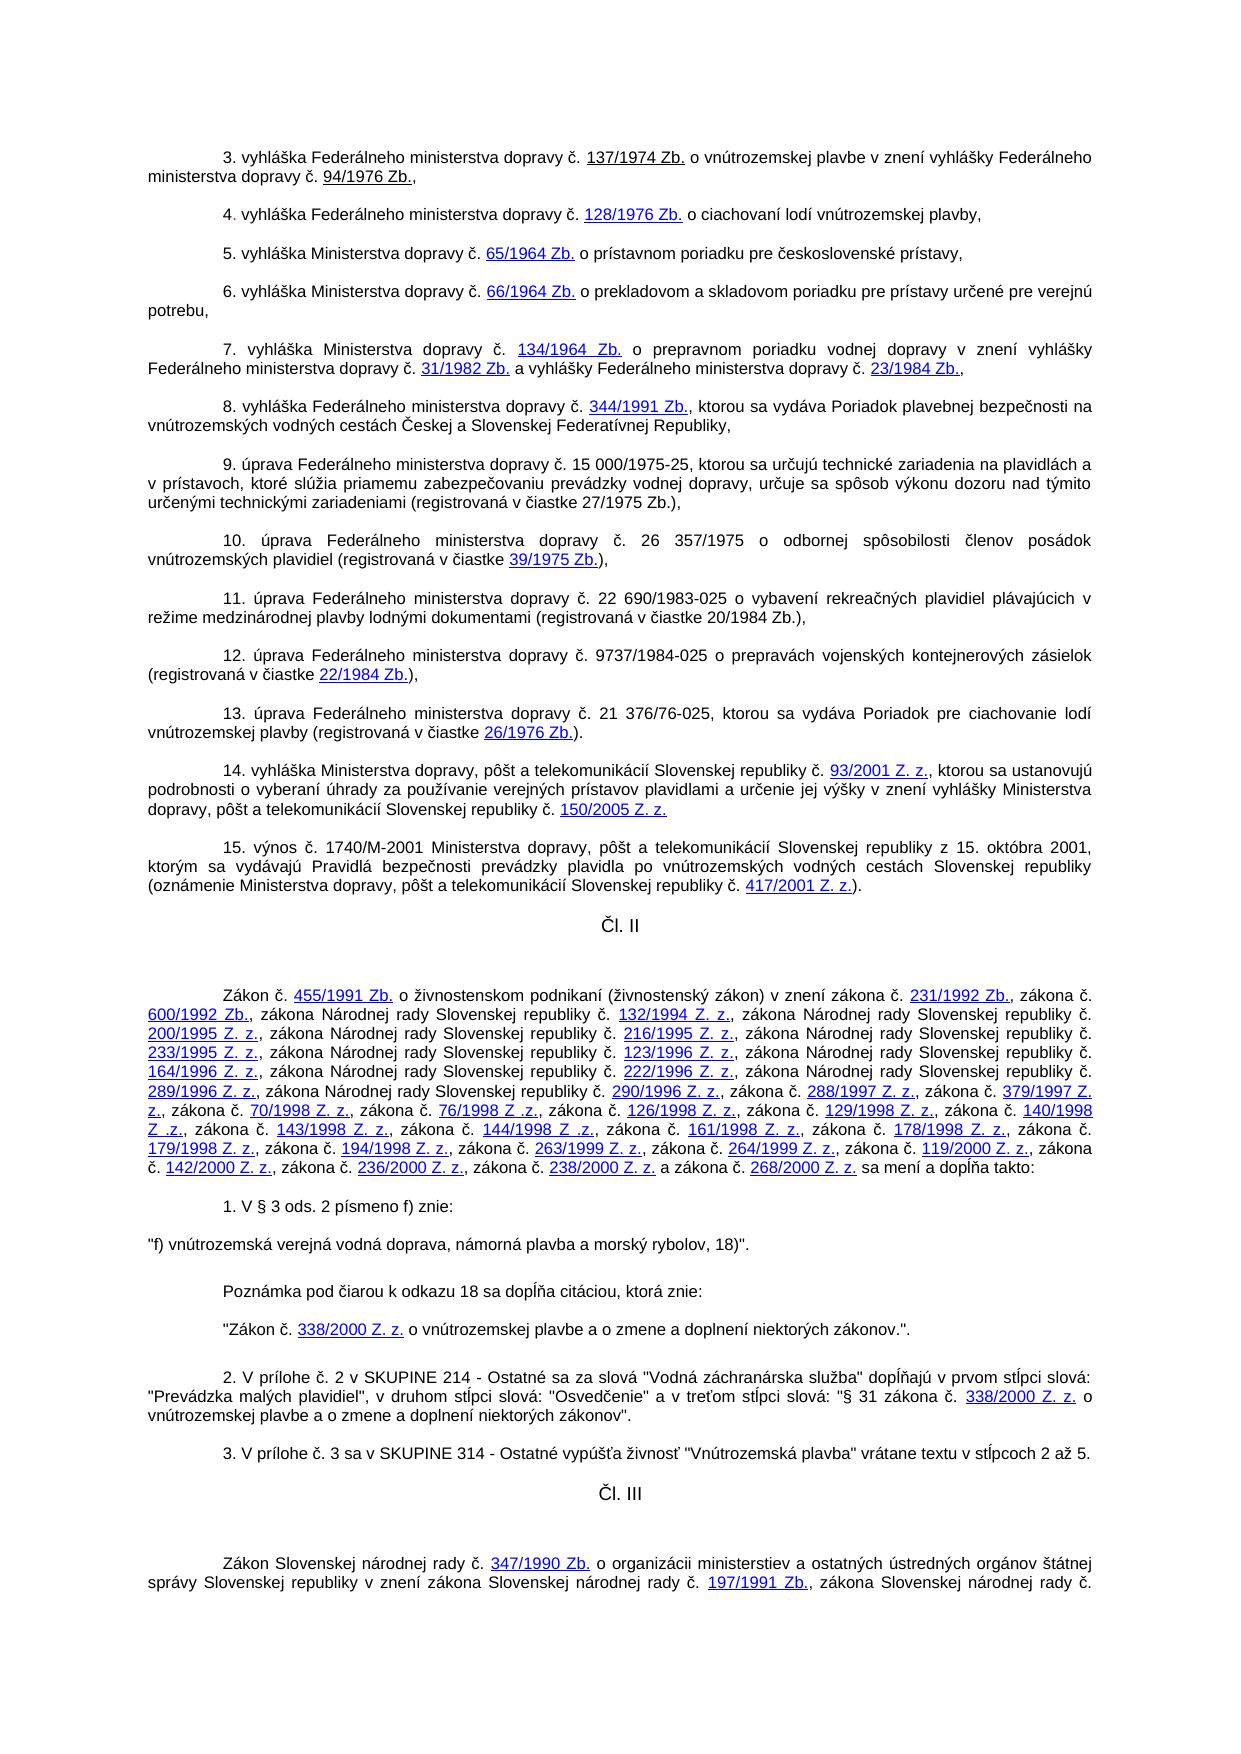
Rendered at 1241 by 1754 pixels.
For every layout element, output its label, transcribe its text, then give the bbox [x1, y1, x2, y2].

text 15. výnos č. 1740/M-2001 Ministerstva dopravy, pôšt a telekomunikácií Slovenskej republiky z 15. októbra 2001, ktorým sa vydávajú Pravidlá bezpečnosti prevádzky plavidla po vnútrozemských vodných cestách Slovenskej republiky (oznámenie Ministerstva dopravy, pôšt a telekomunikácií Slovenskej republiky č. 417/2001 Z. z.). [148, 838, 1092, 895]
text Zákon č. 455/1991 Zb. o živnostenskom podnikaní (živnostenský zákon) v znení zákona č. 231/1992 Zb., zákona č. 600/1992 Zb., zákona Národnej rady Slovenskej republiky č. 132/1994 Z. z., zákona Národnej rady Slovenskej republiky č. 200/1995 Z. z., zákona Národnej rady Slovenskej republiky č. 216/1995 Z. z., zákona Národnej rady Slovenskej republiky č. 233/1995 Z. z., zákona Národnej rady Slovenskej republiky č. 123/1996 Z. z., zákona Národnej rady Slovenskej republiky č. 164/1996 Z. z., zákona Národnej rady Slovenskej republiky č. 222/1996 Z. z., zákona Národnej rady Slovenskej republiky č. 289/1996 Z. z., zákona Národnej rady Slovenskej republiky č. 290/1996 Z. z., zákona č. 288/1997 Z. z., zákona č. 379/1997 Z. z., zákona č. 70/1998 Z. z., zákona č. 76/1998 Z .z., zákona č. 126/1998 Z. z., zákona č. 129/1998 Z. z., zákona č. 140/1998 Z .z., zákona č. 143/1998 Z. z., zákona č. 144/1998 Z .z., zákona č. 161/1998 Z. z., zákona č. 178/1998 Z. z., zákona č. 179/1998 Z. z., zákona č. 194/1998 Z. z., zákona č. 263/1999 Z. z., zákona č. 264/1999 Z. z., zákona č. 119/2000 Z. z., zákona č. 142/2000 Z. z., zákona č. 236/2000 Z. z., zákona č. 238/2000 Z. z. a zákona č. 268/2000 Z. z. sa mení a dopĺňa takto: [148, 986, 1092, 1177]
text "f) vnútrozemská verejná vodná doprava, námorná plavba a morský rybolov, 18)". [148, 1235, 1092, 1254]
text 9. úprava Federálneho ministerstva dopravy č. 15 000/1975-25, ktorou sa určujú technické zariadenia na plavidlách a v prístavoch, ktoré slúžia priamemu zabezpečovaniu prevádzky vodnej dopravy, určuje sa spôsob výkonu dozoru nad týmito určenými technickými zariadeniami (registrovaná v čiastke 27/1975 Zb.), [148, 454, 1092, 512]
text 7. vyhláška Ministerstva dopravy č. 134/1964 Zb. o prepravnom poriadku vodnej dopravy v znení vyhlášky Federálneho ministerstva dopravy č. 31/1982 Zb. a vyhlášky Federálneho ministerstva dopravy č. 23/1984 Zb., [148, 339, 1092, 378]
text 3. V prílohe č. 3 sa v SKUPINE 314 - Ostatné vypúšťa živnosť "Vnútrozemská plavba" vrátane textu v stĺpcoch 2 až 5. [148, 1444, 1092, 1463]
text "Zákon č. 338/2000 Z. z. o vnútrozemskej plavbe a o zmene a doplnení niektorých zákonov.". [148, 1320, 1092, 1339]
text 6. vyhláška Ministerstva dopravy č. 66/1964 Zb. o prekladovom a skladovom poriadku pre prístavy určené pre verejnú potrebu, [148, 282, 1092, 320]
text 12. úprava Federálneho ministerstva dopravy č. 9737/1984-025 o prepravách vojenských kontejnerových zásielok (registrovaná v čiastke 22/1984 Zb.), [148, 646, 1092, 684]
text 4. vyhláška Federálneho ministerstva dopravy č. 128/1976 Zb. o ciachovaní lodí vnútrozemskej plavby, [148, 205, 1092, 224]
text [148, 1553, 1092, 1592]
text Poznámka pod čiarou k odkazu 18 sa dopĺňa citáciou, ktorá znie: [148, 1282, 1092, 1301]
text 13. úprava Federálneho ministerstva dopravy č. 21 376/76-025, ktorou sa vydáva Poriadok pre ciachovanie lodí vnútrozemskej plavby (registrovaná v čiastke 26/1976 Zb.). [148, 703, 1092, 742]
text 8. vyhláška Federálneho ministerstva dopravy č. 344/1991 Zb., ktorou sa vydáva Poriadok plavebnej bezpečnosti na vnútrozemských vodných cestách Českej a Slovenskej Federatívnej Republiky, [148, 397, 1092, 435]
text Čl. II [148, 914, 1092, 936]
text 1. V § 3 ods. 2 písmeno f) znie: [148, 1196, 1092, 1216]
text Čl. III [148, 1482, 1092, 1504]
text 10. úprava Federálneho ministerstva dopravy č. 26 357/1975 o odbornej spôsobilosti členov posádok vnútrozemských plavidiel (registrovaná v čiastke 39/1975 Zb.), [148, 531, 1092, 569]
text 5. vyhláška Ministerstva dopravy č. 65/1964 Zb. o prístavnom poriadku pre československé prístavy, [148, 243, 1092, 263]
text 14. vyhláška Ministerstva dopravy, pôšt a telekomunikácií Slovenskej republiky č. 93/2001 Z. z., ktorou sa ustanovujú podrobnosti o vyberaní úhrady za používanie verejných prístavov plavidlami a určenie jej výšky v znení vyhlášky Ministerstva dopravy, pôšt a telekomunikácií Slovenskej republiky č. 150/2005 Z. z. [148, 761, 1092, 818]
text 2. V prílohe č. 2 v SKUPINE 214 - Ostatné sa za slová "Vodná záchranárska služba" dopĺňajú v prvom stĺpci slová: "Prevádzka malých plavidiel", v druhom stĺpci slová: "Osvedčenie" a v treťom stĺpci slová: "§ 31 zákona č. 338/2000 Z. z. o vnútrozemskej plavbe a o zmene a doplnení niektorých zákonov". [148, 1367, 1092, 1425]
text 3. vyhláška Federálneho ministerstva dopravy č. 137/1974 Zb. o vnútrozemskej plavbe v znení vyhlášky Federálneho ministerstva dopravy č. 94/1976 Zb., [148, 148, 1092, 186]
text 11. úprava Federálneho ministerstva dopravy č. 22 690/1983-025 o vybavení rekreačných plavidiel plávajúcich v režime medzinárodnej plavby lodnými dokumentami (registrovaná v čiastke 20/1984 Zb.), [148, 588, 1092, 627]
